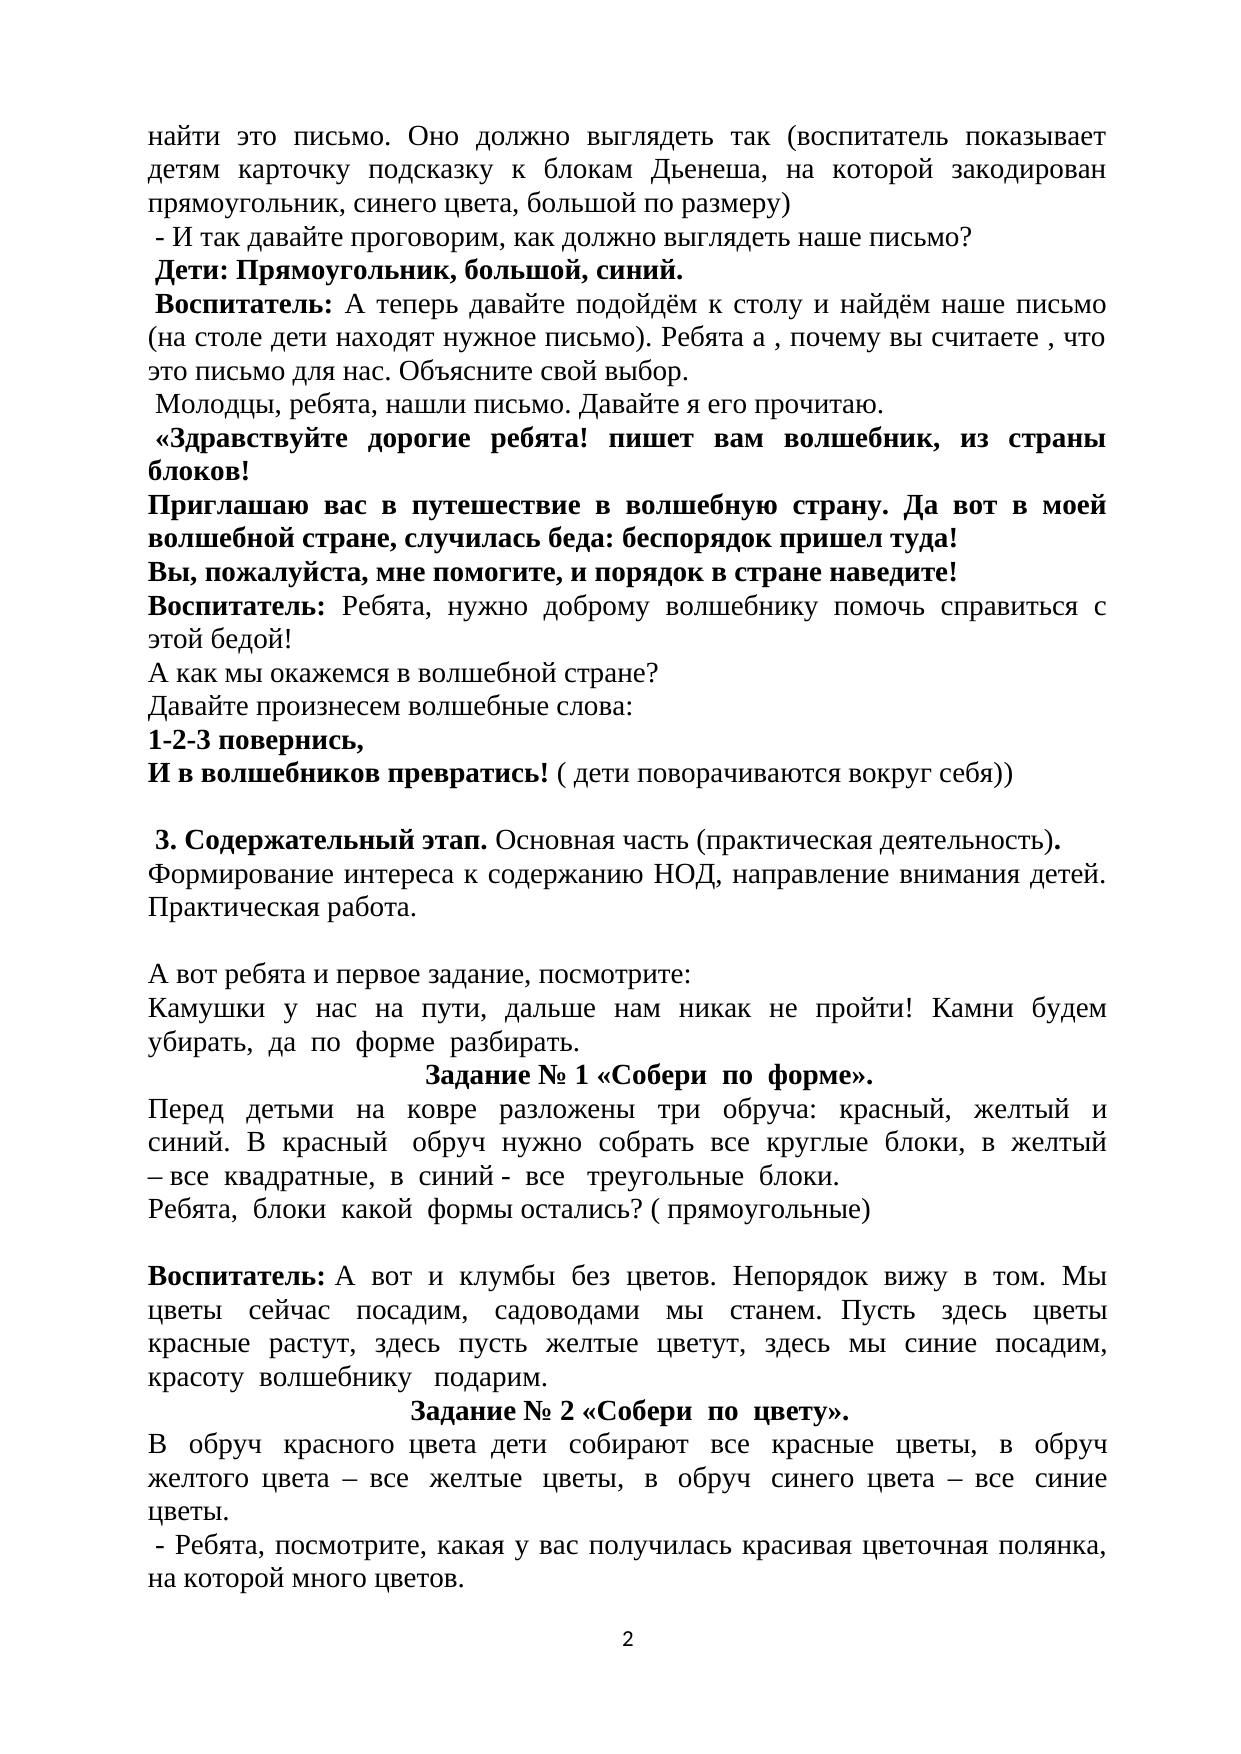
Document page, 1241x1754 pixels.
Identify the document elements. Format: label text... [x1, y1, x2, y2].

text Давайте произнесем волшебные слова: [148, 688, 1107, 722]
text А вот ребята и первое задание, посмотрите: Камушки у нас на пути, дальше нам никак не пройти! Камни будем убирать, да по форме разбирать. [148, 957, 1107, 1057]
text «Здравствуйте дорогие ребята! пишет вам волшебник, из страны блоков! [148, 420, 1107, 487]
text В обруч красного цвета дети собирают все красные цветы, в обруч желтого цвета – все желтые цветы, в обруч синего цвета – все синие цветы. [148, 1426, 1107, 1527]
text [148, 118, 1107, 219]
text Ребята, блоки какой формы остались? ( прямоугольные) [148, 1191, 1107, 1225]
text Задание № 1 «Собери по форме». [148, 1057, 1107, 1091]
text Задание № 2 «Собери по цвету». [148, 1393, 1107, 1426]
text Приглашаю вас в путешествие в волшебную страну. Да вот в моей волшебной стране, случилась беда: беспорядок пришел туда! [148, 487, 1107, 554]
text - И так давайте проговорим, как должно выглядеть наше письмо? [148, 219, 1107, 252]
text Дети: Прямоугольник, большой, синий. [148, 252, 1107, 286]
text Вы, пожалуйста, мне помогите, и порядок в стране наведите! [148, 554, 1107, 588]
text А как мы окажемся в волшебной стране? [148, 655, 1107, 688]
text Молодцы, ребята, нашли письмо. Давайте я его прочитаю. [148, 386, 1107, 420]
text Перед детьми на ковре разложены три обруча: красный, желтый и синий. В красный обруч нужно собрать все круглые блоки, в желтый – все квадратные, в синий - все треугольные блоки. [148, 1091, 1107, 1191]
text Формирование интереса к содержанию НОД, направление внимания детей. Практическая работа. [148, 856, 1107, 923]
text 1-2-3 повернись, [148, 722, 1107, 755]
text Воспитатель: Ребята, нужно доброму волшебнику помочь справиться с этой бедой! [148, 588, 1107, 655]
text Воспитатель: А вот и клумбы без цветов. Непорядок вижу в том. Мы цветы сейчас посадим, садоводами мы станем. Пусть здесь цветы красные растут, здесь пусть желтые цветут, здесь мы синие посадим, красоту волшебнику подарим. [148, 1258, 1107, 1393]
text - Ребята, посмотрите, какая у вас получилась красивая цветочная полянка, на которой много цветов. [148, 1527, 1107, 1594]
text И в волшебников превратись! ( дети поворачиваются вокруг себя)) [148, 755, 1107, 789]
text Воспитатель: А теперь давайте подойдём к столу и найдём наше письмо (на столе дети находят нужное письмо). Ребята а , почему вы считаете , что это письмо для нас. Объясните свой выбор. [148, 286, 1107, 386]
text 3. Содержательный этап. Основная часть (практическая деятельность). [148, 822, 1107, 856]
